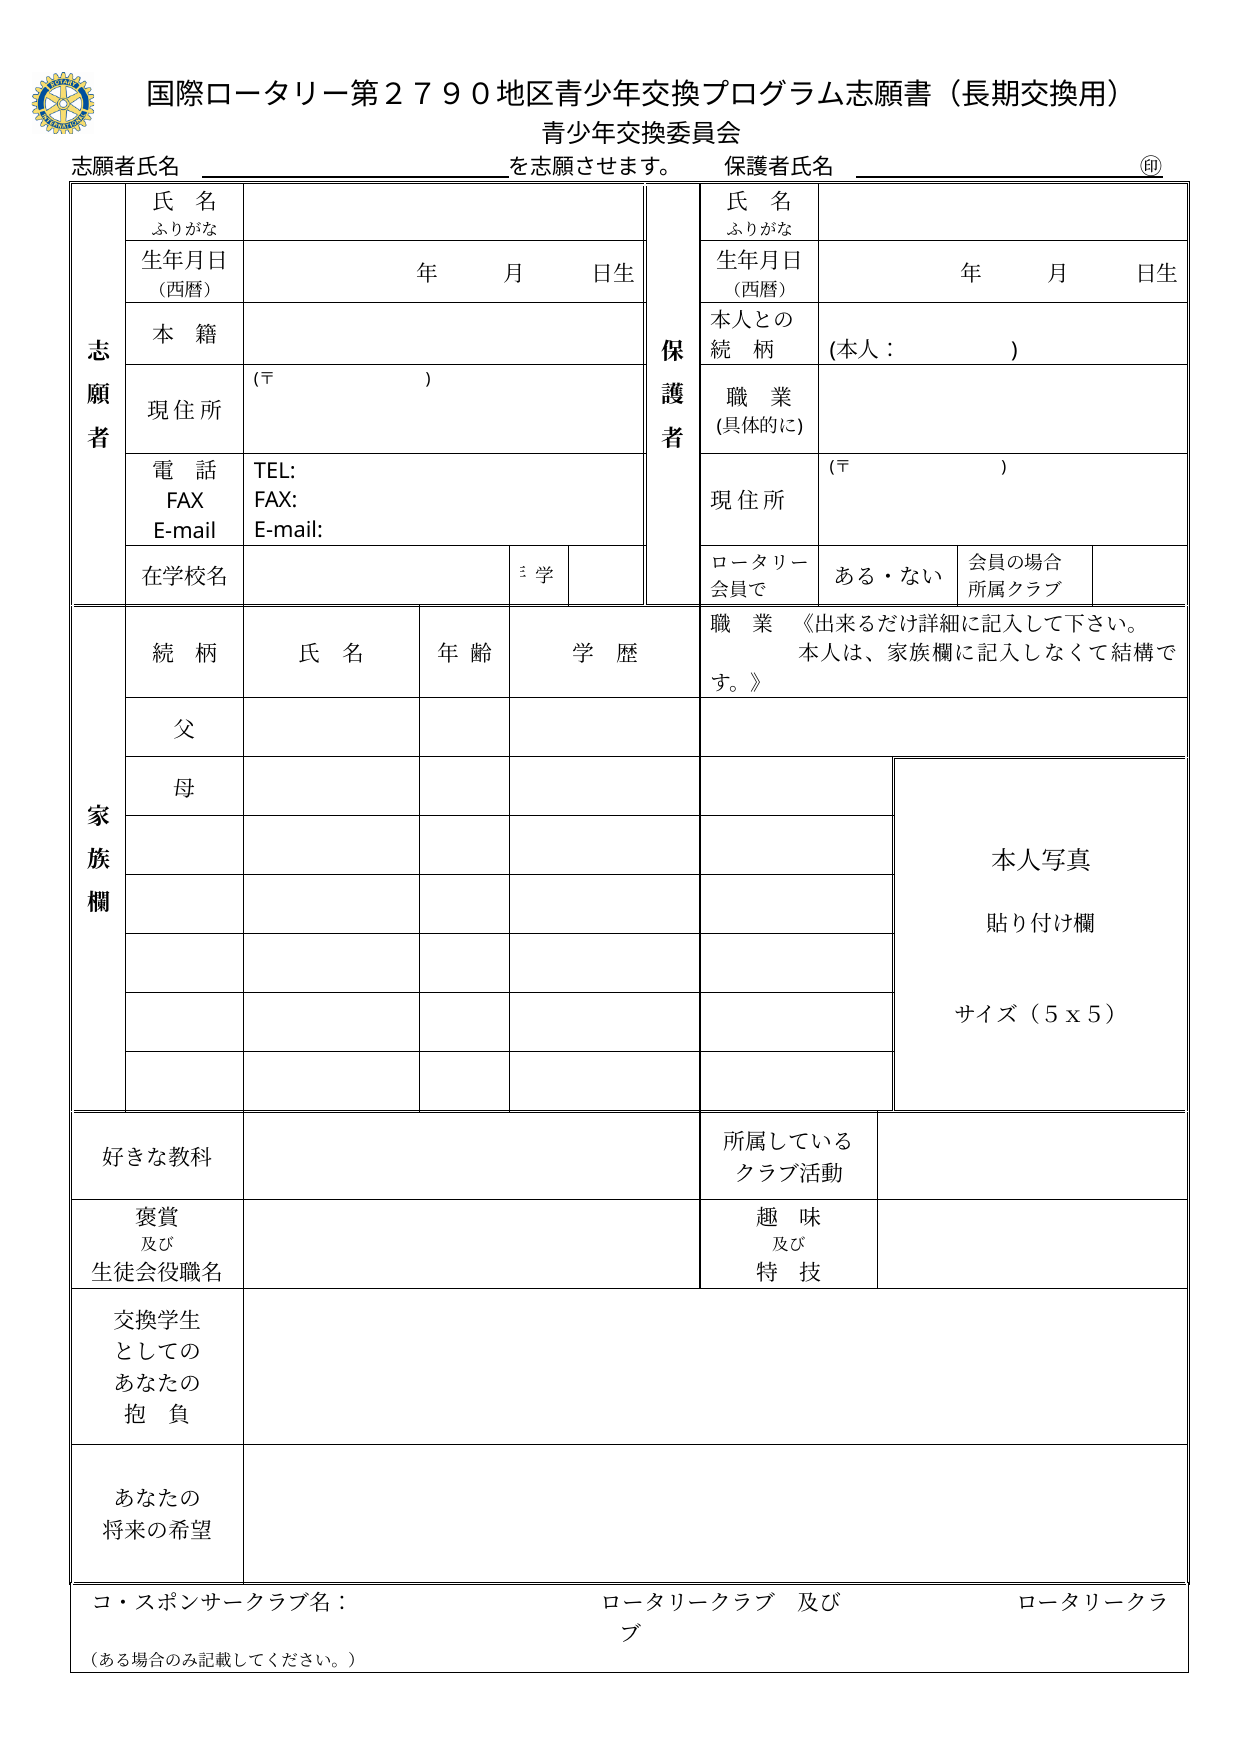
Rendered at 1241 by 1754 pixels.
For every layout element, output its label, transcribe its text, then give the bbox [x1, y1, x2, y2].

table_cell [510, 698, 699, 756]
table_cell 現住所 [126, 365, 243, 453]
table_cell [701, 875, 892, 933]
table_cell [701, 993, 892, 1051]
table_cell [244, 1052, 419, 1110]
text 志願者氏名 を志願させます。 保護者氏名 ㊞ [71, 149, 1169, 181]
table_cell [244, 546, 509, 604]
table_cell 好きな教科 [71, 1110, 243, 1199]
table_cell [510, 1052, 699, 1110]
table_cell [126, 875, 243, 933]
table_cell 職 業 《出来るだけ詳細に記入して下さい。 本人は、家族欄に記入しなくて結構です。》 [701, 604, 1189, 697]
table_cell [510, 757, 699, 815]
picture [31, 72, 95, 132]
table_cell [244, 698, 419, 756]
table_cell 続柄 [126, 607, 243, 697]
table_cell [510, 993, 699, 1051]
table_cell 本籍 [126, 303, 243, 364]
table_cell 電話 FAX E-mail [126, 454, 243, 545]
table_cell 年 月 日生 [819, 241, 1187, 302]
table_cell 職業 (具体的に) [701, 365, 818, 453]
table_cell [1093, 546, 1187, 604]
table_cell 本人写真 貼り付け欄 サイズ（５ｘ５） [895, 756, 1187, 1110]
table_cell [126, 1052, 243, 1110]
text 青少年交換委員会 [71, 113, 1169, 149]
table_cell 生年月日 （西暦） [701, 241, 818, 302]
table_cell 父 [126, 698, 243, 756]
text 国際ロータリー第２７９０地区青少年交換プログラム志願書（長期交換用） [71, 71, 1169, 113]
table_cell [510, 875, 699, 933]
table_cell [510, 816, 699, 874]
table_cell [510, 934, 699, 992]
table_cell [420, 1052, 509, 1110]
table_cell [244, 757, 419, 815]
table_cell 会員の場合 所属クラブ [958, 546, 1092, 604]
table_header 氏名 ふりがな [126, 184, 243, 240]
table_cell [420, 816, 509, 874]
table_cell [126, 993, 243, 1051]
table_header 志願者 [72, 184, 125, 604]
table_cell 現住所 [701, 454, 818, 545]
table_cell [244, 993, 419, 1051]
table_cell 生年月日 （西暦） [126, 241, 243, 302]
table_header 氏名 ふりがな [701, 184, 818, 240]
table_cell [701, 816, 892, 874]
table_cell コ・スポンサークラブ名： ロータリークラブ 及び ロータリークラブ （ある場合のみ記載してください。） [71, 1582, 1188, 1672]
table_cell あなたの 将来の希望 [72, 1445, 243, 1582]
table_cell [701, 698, 1187, 756]
table_cell TEL: FAX: E-mail: [244, 454, 643, 545]
table_cell [878, 1110, 1189, 1199]
table_cell [244, 934, 419, 992]
table_cell [420, 698, 509, 756]
table_cell [126, 816, 243, 874]
table_cell [701, 757, 892, 815]
table_cell 学歴 [510, 607, 699, 697]
table_cell ロータリー会員で [701, 546, 818, 604]
table_cell 在学校名 [126, 546, 243, 604]
table_cell [420, 757, 509, 815]
table_cell [244, 1113, 699, 1199]
table_cell (〒 ) [819, 454, 1187, 545]
table_header [243, 182, 645, 240]
table_cell [244, 303, 643, 364]
table_cell [420, 875, 509, 933]
table_cell 趣 味 及び 特 技 [701, 1200, 877, 1287]
table_cell 褒賞 及び 生徒会役職名 [72, 1200, 243, 1287]
table_cell (本人： ) [819, 303, 1187, 364]
table_cell [701, 934, 892, 992]
table_cell 所属している クラブ活動 [701, 1113, 877, 1199]
table_cell [878, 1200, 1187, 1287]
table_cell [819, 365, 1187, 453]
table_cell [244, 816, 419, 874]
table_cell 家族欄 [71, 604, 125, 1110]
table_header 保護者 [645, 184, 699, 604]
table_cell [569, 546, 643, 604]
table_cell 母 [126, 757, 243, 815]
table_header [819, 184, 1187, 240]
table_cell [420, 934, 509, 992]
table_cell 学年 [510, 546, 568, 604]
table_cell ある・ない [819, 546, 957, 604]
table_cell [244, 1445, 1187, 1582]
table_cell [244, 1200, 699, 1287]
table_cell [701, 1052, 892, 1110]
table_cell (〒 ) [244, 365, 643, 453]
table_cell 交換学生 としての あなたの 抱 負 [72, 1289, 243, 1443]
table_cell 氏名 [244, 607, 419, 697]
table_cell [126, 934, 243, 992]
table_cell 本人との 続柄 [701, 303, 818, 364]
table_cell [420, 993, 509, 1051]
table_cell 年齢 [420, 607, 509, 697]
table_cell 年 月 日生 [244, 241, 643, 302]
table_cell [244, 875, 419, 933]
table_cell [244, 1289, 1187, 1443]
